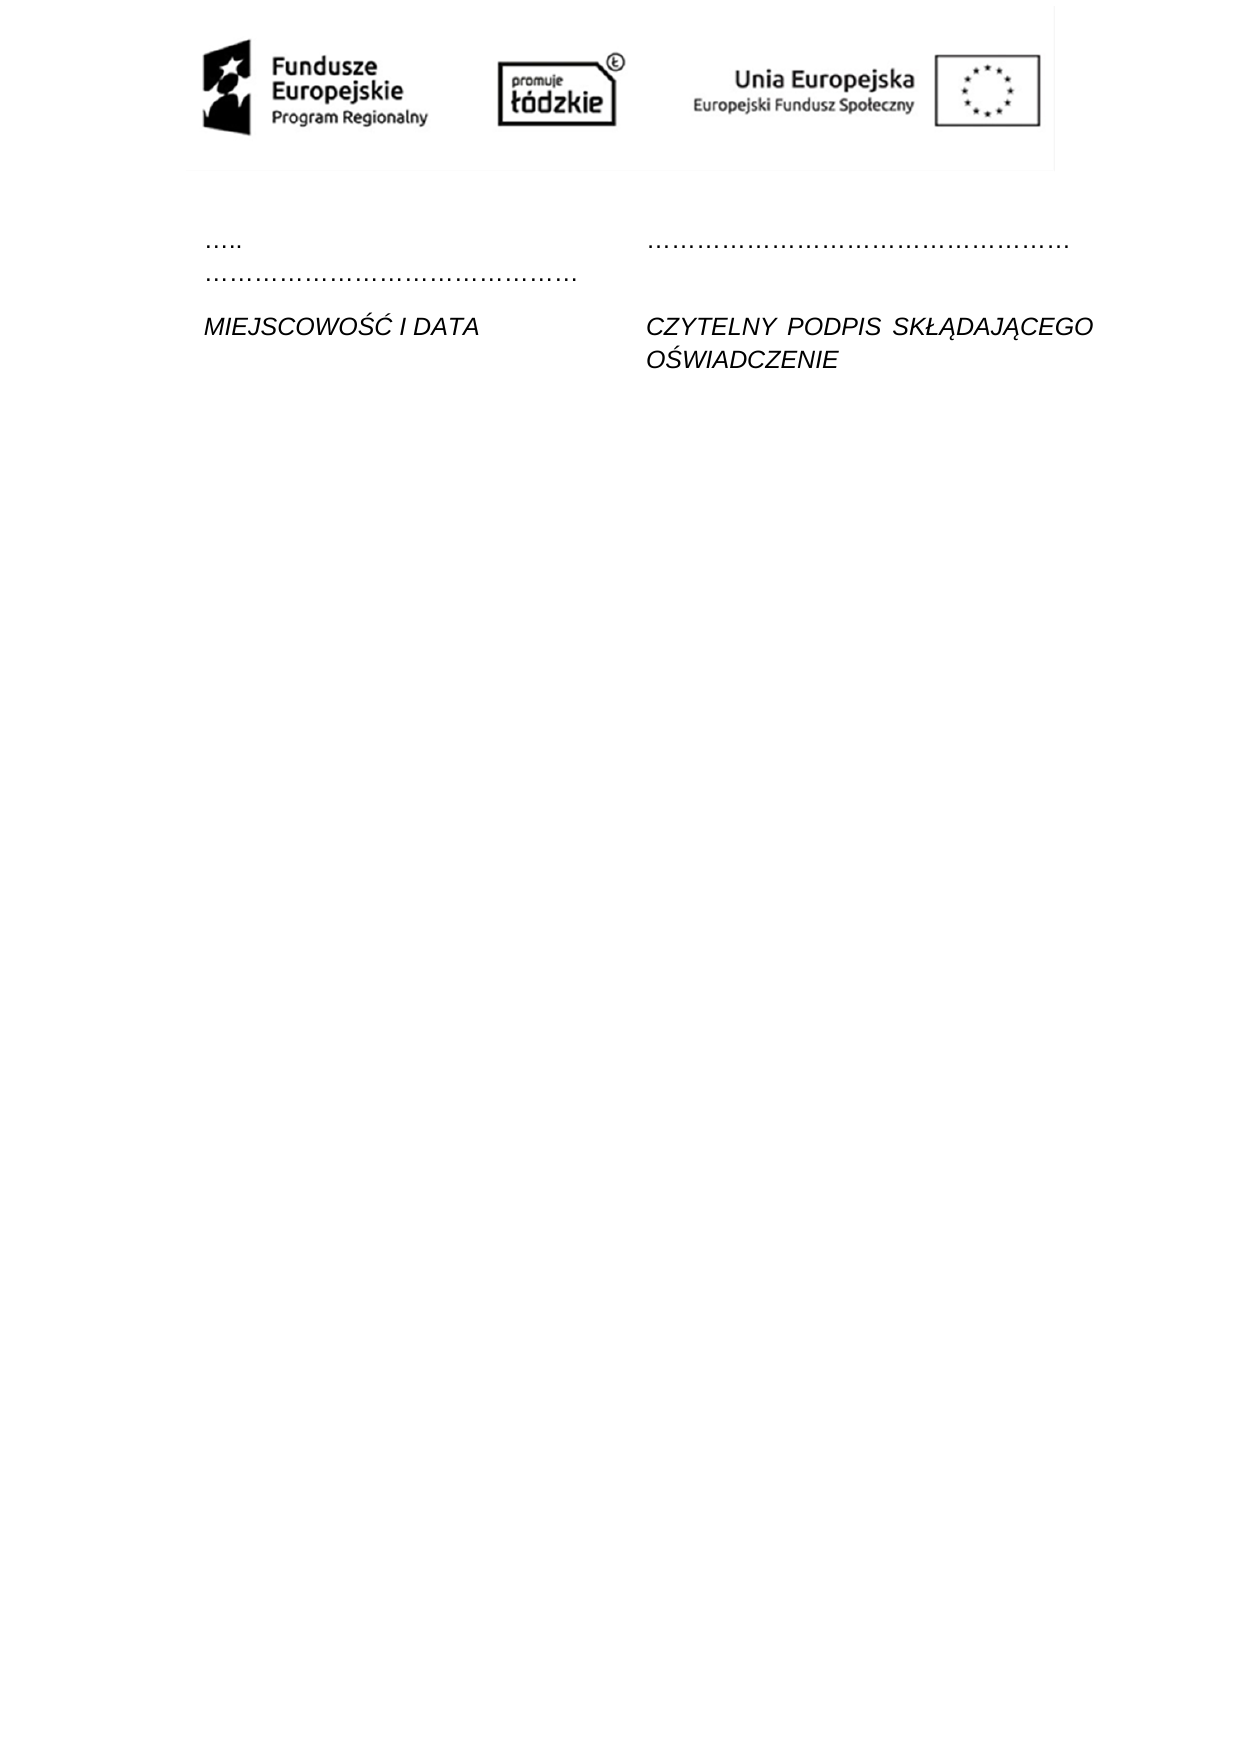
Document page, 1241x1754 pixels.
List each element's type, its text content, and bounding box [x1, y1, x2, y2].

picture [185, 6, 1055, 172]
table_cell CZYTELNY PODPIS SKŁĄDAJĄCEGO OŚWIADCZENIE [590, 312, 1107, 398]
table_header …………………………………………… [590, 225, 1107, 312]
table_header …..……………………………………… [148, 225, 590, 312]
table_cell MIEJSCOWOŚĆ I DATA [148, 312, 590, 398]
